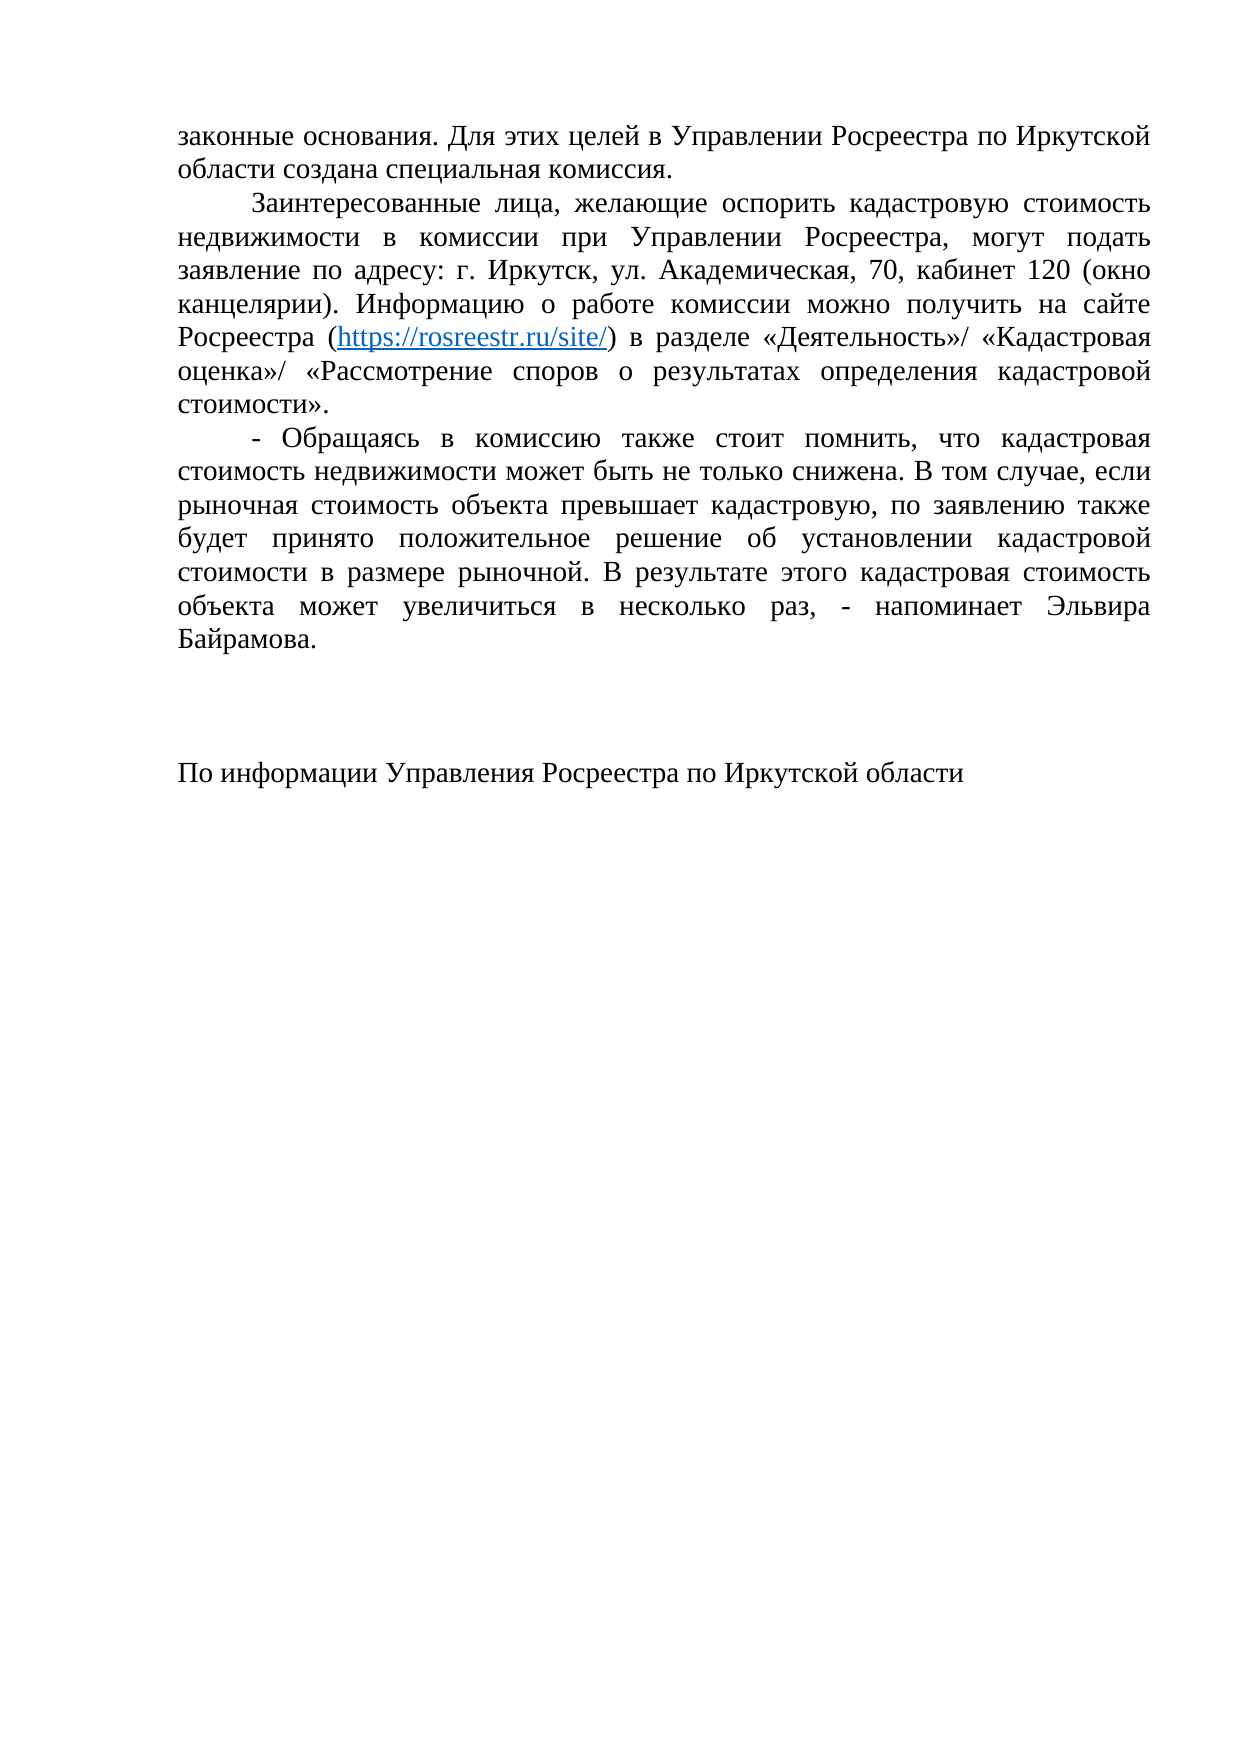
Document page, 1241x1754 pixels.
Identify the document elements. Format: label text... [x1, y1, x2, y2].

text Заинтересованные лица, желающие оспорить кадастровую стоимость недвижимости в комиссии при Управлении Росреестра, могут подать заявление по адресу: г. Иркутск, ул. Академическая, 70, кабинет 120 (окно канцелярии). Информацию о работе комиссии можно получить на сайте Росреестра (https://rosreestr.ru/site/) в разделе «Деятельность»/ «Кадастровая оценка»/ «Рассмотрение споров о результатах определения кадастровой стоимости». [177, 185, 1152, 420]
text - Обращаясь в комиссию также стоит помнить, что кадастровая стоимость недвижимости может быть не только снижена. В том случае, если рыночная стоимость объекта превышает кадастровую, по заявлению также будет принято положительное решение об установлении кадастровой стоимости в размере рыночной. В результате этого кадастровая стоимость объекта может увеличиться в несколько раз, - напоминает Эльвира Байрамова. [177, 420, 1152, 655]
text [177, 118, 1152, 185]
text По информации Управления Росреестра по Иркутской области [177, 755, 1152, 789]
